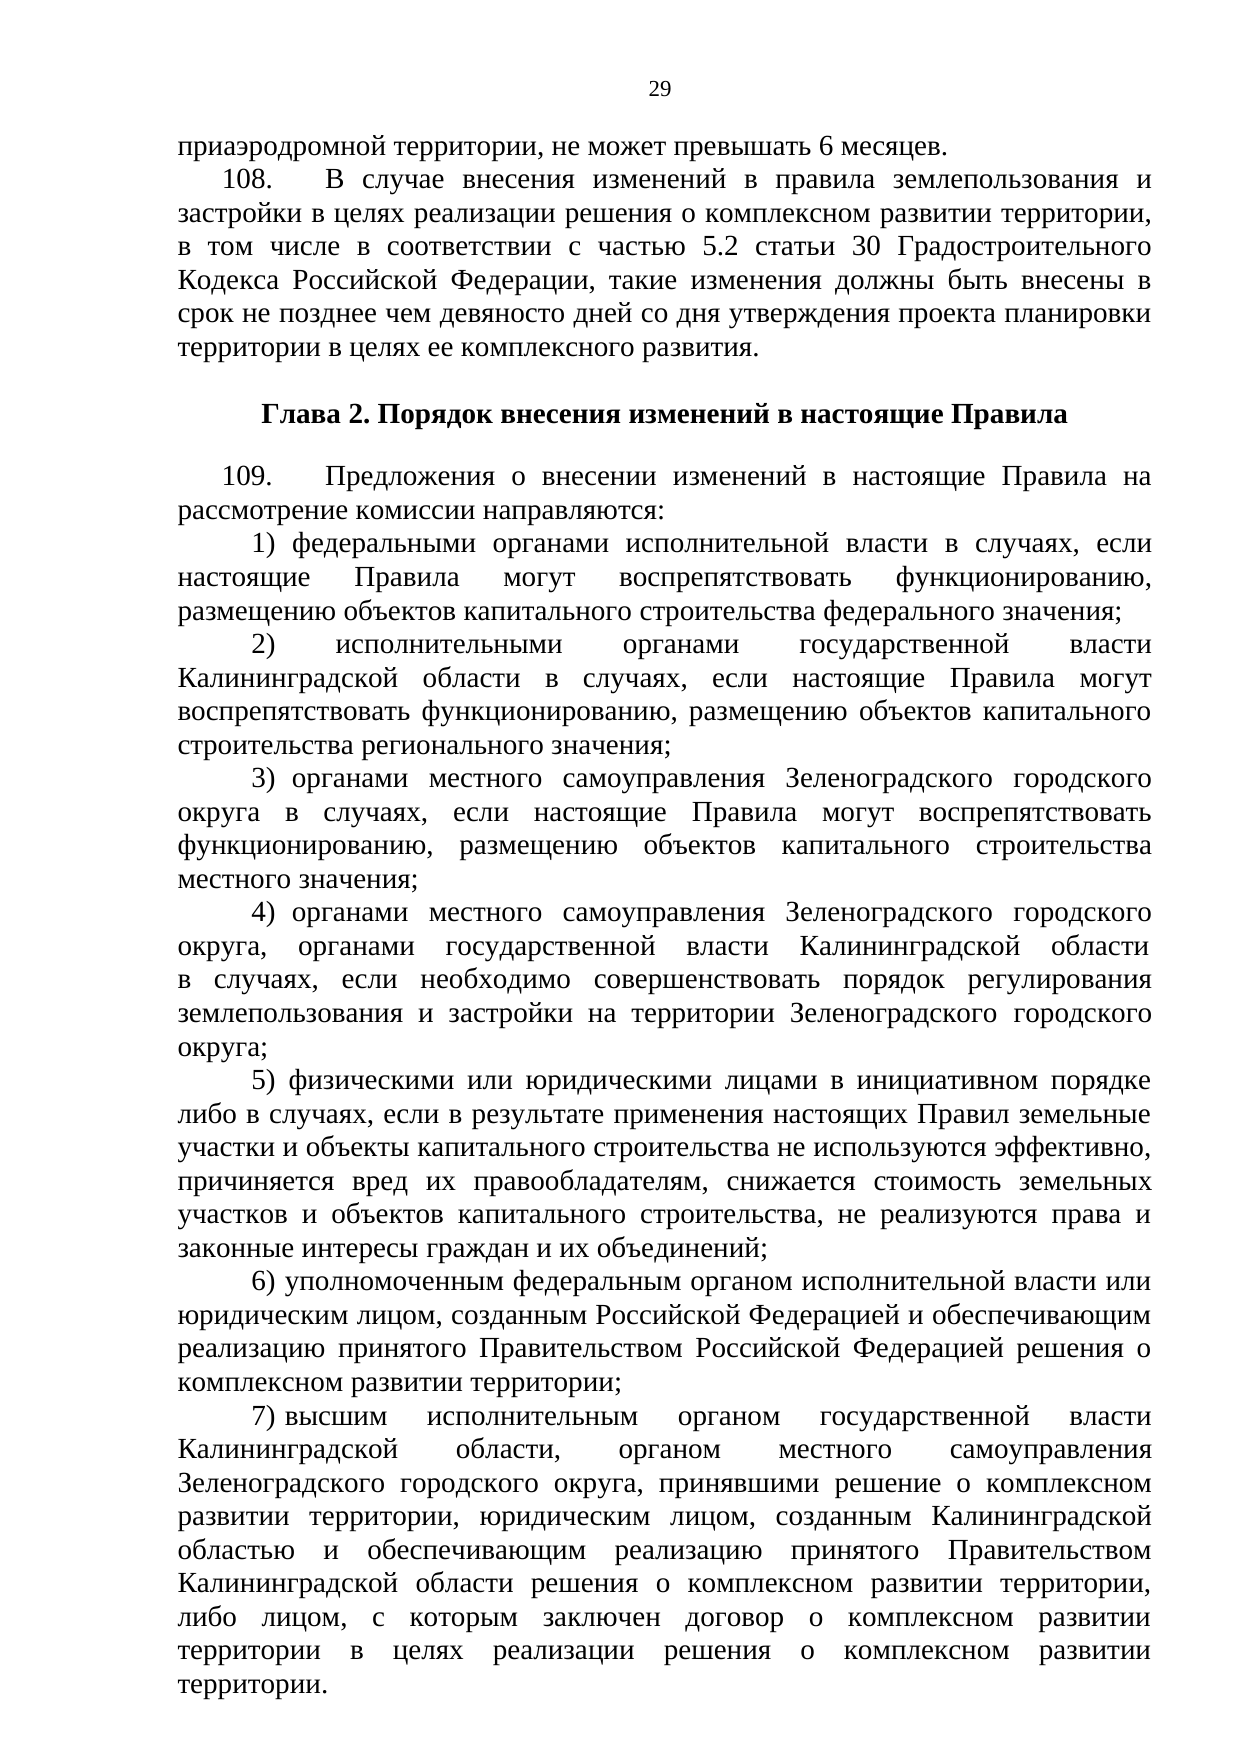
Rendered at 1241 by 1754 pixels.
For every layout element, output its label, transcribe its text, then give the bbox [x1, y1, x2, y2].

list исполнительными органами государственной власти Калининградской области в случаях, если настоящие Правила могут воспрепятствовать функционированию, размещению объектов капитального строительства регионального значения; [177, 626, 1152, 760]
list органами местного самоуправления Зеленоградского городского округа в случаях, если настоящие Правила могут воспрепятствовать функционированию, размещению объектов капитального строительства местного значения; [177, 760, 1152, 894]
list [177, 128, 1152, 161]
list В случае внесения изменений в правила землепользования и застройки в целях реализации решения о комплексном развитии территории, в том числе в соответствии с частью 5.2 статьи 30 Градостроительного Кодекса Российской Федерации, такие изменения должны быть внесены в срок не позднее чем девяносто дней со дня утверждения проекта планировки территории в целях ее комплексного развития. [177, 161, 1152, 362]
list федеральными органами исполнительной власти в случаях, если настоящие Правила могут воспрепятствовать функционированию, размещению объектов капитального строительства федерального значения; [177, 526, 1152, 626]
subtitle Глава 2. Порядок внесения изменений в настоящие Правила [261, 396, 1165, 430]
list Предложения о внесении изменений в настоящие Правила на рассмотрение комиссии направляются: [177, 458, 1152, 525]
list физическими или юридическими лицами в инициативном порядке либо в случаях, если в результате применения настоящих Правил земельные участки и объекты капитального строительства не используются эффективно, причиняется вред их правообладателям, снижается стоимость земельных участков и объектов капитального строительства, не реализуются права и законные интересы граждан и их объединений; [177, 1062, 1152, 1263]
list уполномоченным федеральным органом исполнительной власти или юридическим лицом, созданным Российской Федерацией и обеспечивающим реализацию принятого Правительством Российской Федерацией решения о комплексном развитии территории; [177, 1263, 1152, 1398]
list органами местного самоуправления Зеленоградского городского округа, органами государственной власти Калининградской области в случаях, если необходимо совершенствовать порядок регулирования землепользования и застройки на территории Зеленоградского городского округа; [177, 894, 1152, 1062]
list высшим исполнительным органом государственной власти Калининградской области, органом местного самоуправления Зеленоградского городского округа, принявшими решение о комплексном развитии территории, юридическим лицом, созданным Калининградской областью и обеспечивающим реализацию принятого Правительством Калининградской области решения о комплексном развитии территории, либо лицом, с которым заключен договор о комплексном развитии территории в целях реализации решения о комплексном развитии территории. [177, 1398, 1152, 1699]
